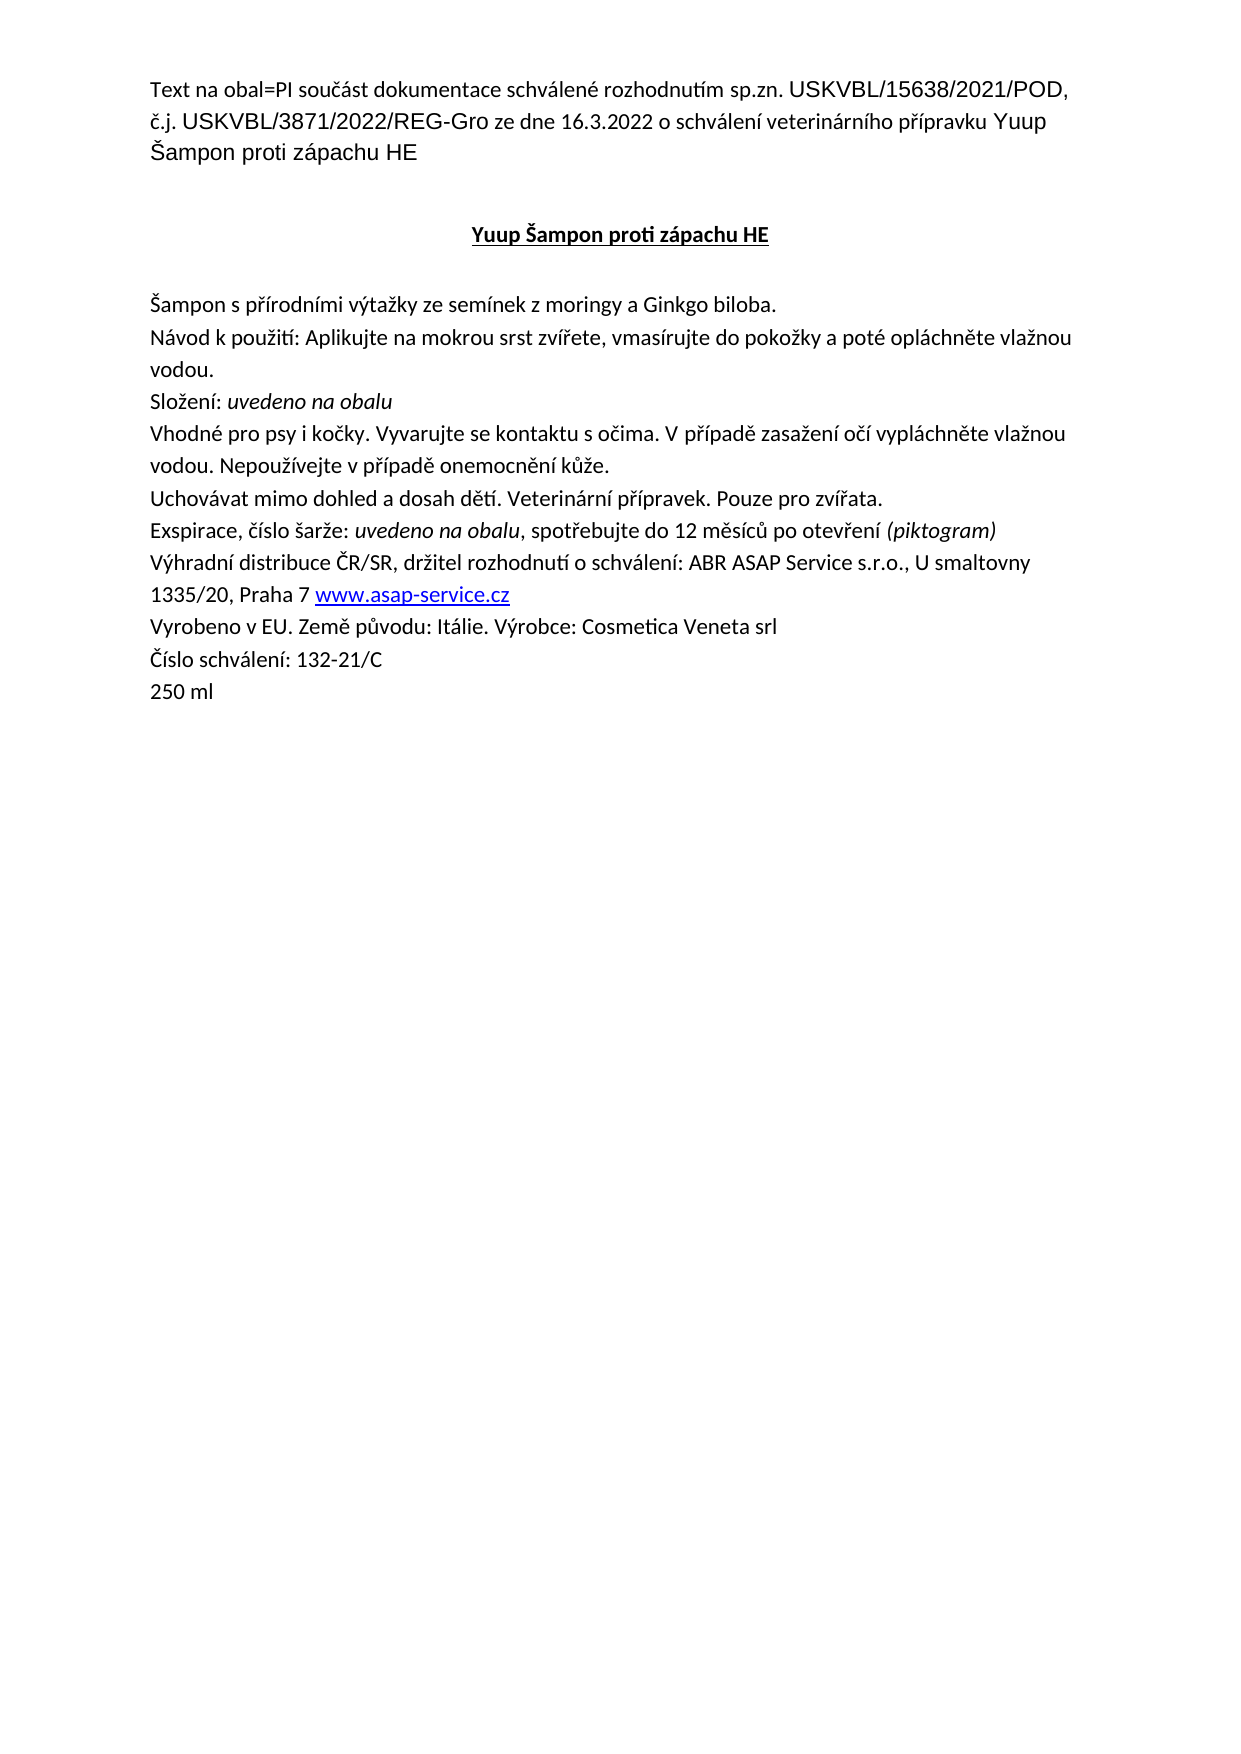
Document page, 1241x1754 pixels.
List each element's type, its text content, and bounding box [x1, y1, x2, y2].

text 250 ml [150, 677, 1090, 705]
text Yuup Šampon proti zápachu HE [150, 221, 1090, 249]
text Exspirace, číslo šarže: uvedeno na obalu, spotřebujte do 12 měsíců po otevření (piktogram) [150, 516, 1090, 544]
text Uchovávat mimo dohled a dosah dětí. Veterinární přípravek. Pouze pro zvířata. [150, 484, 1090, 512]
text Šampon s přírodními výtažky ze semínek z moringy a Ginkgo biloba. [150, 291, 1090, 319]
text Návod k použití: Aplikujte na mokrou srst zvířete, vmasírujte do pokožky a poté opláchněte vlažnou vodou. [150, 323, 1090, 383]
text Vyrobeno v EU. Země původu: Itálie. Výrobce: Cosmetica Veneta srl [150, 612, 1090, 641]
text Složení: uvedeno na obalu [150, 387, 1090, 415]
text Výhradní distribuce ČR/SR, držitel rozhodnutí o schválení: ABR ASAP Service s.r.o., U smaltovny 1335/20, Praha 7 www.asap-service.cz [150, 548, 1090, 608]
text Vhodné pro psy i kočky. Vyvarujte se kontaktu s očima. V případě zasažení očí vypláchněte vlažnou vodou. Nepoužívejte v případě onemocnění kůže. [150, 419, 1090, 479]
text Číslo schválení: 132-21/C [150, 645, 1090, 673]
